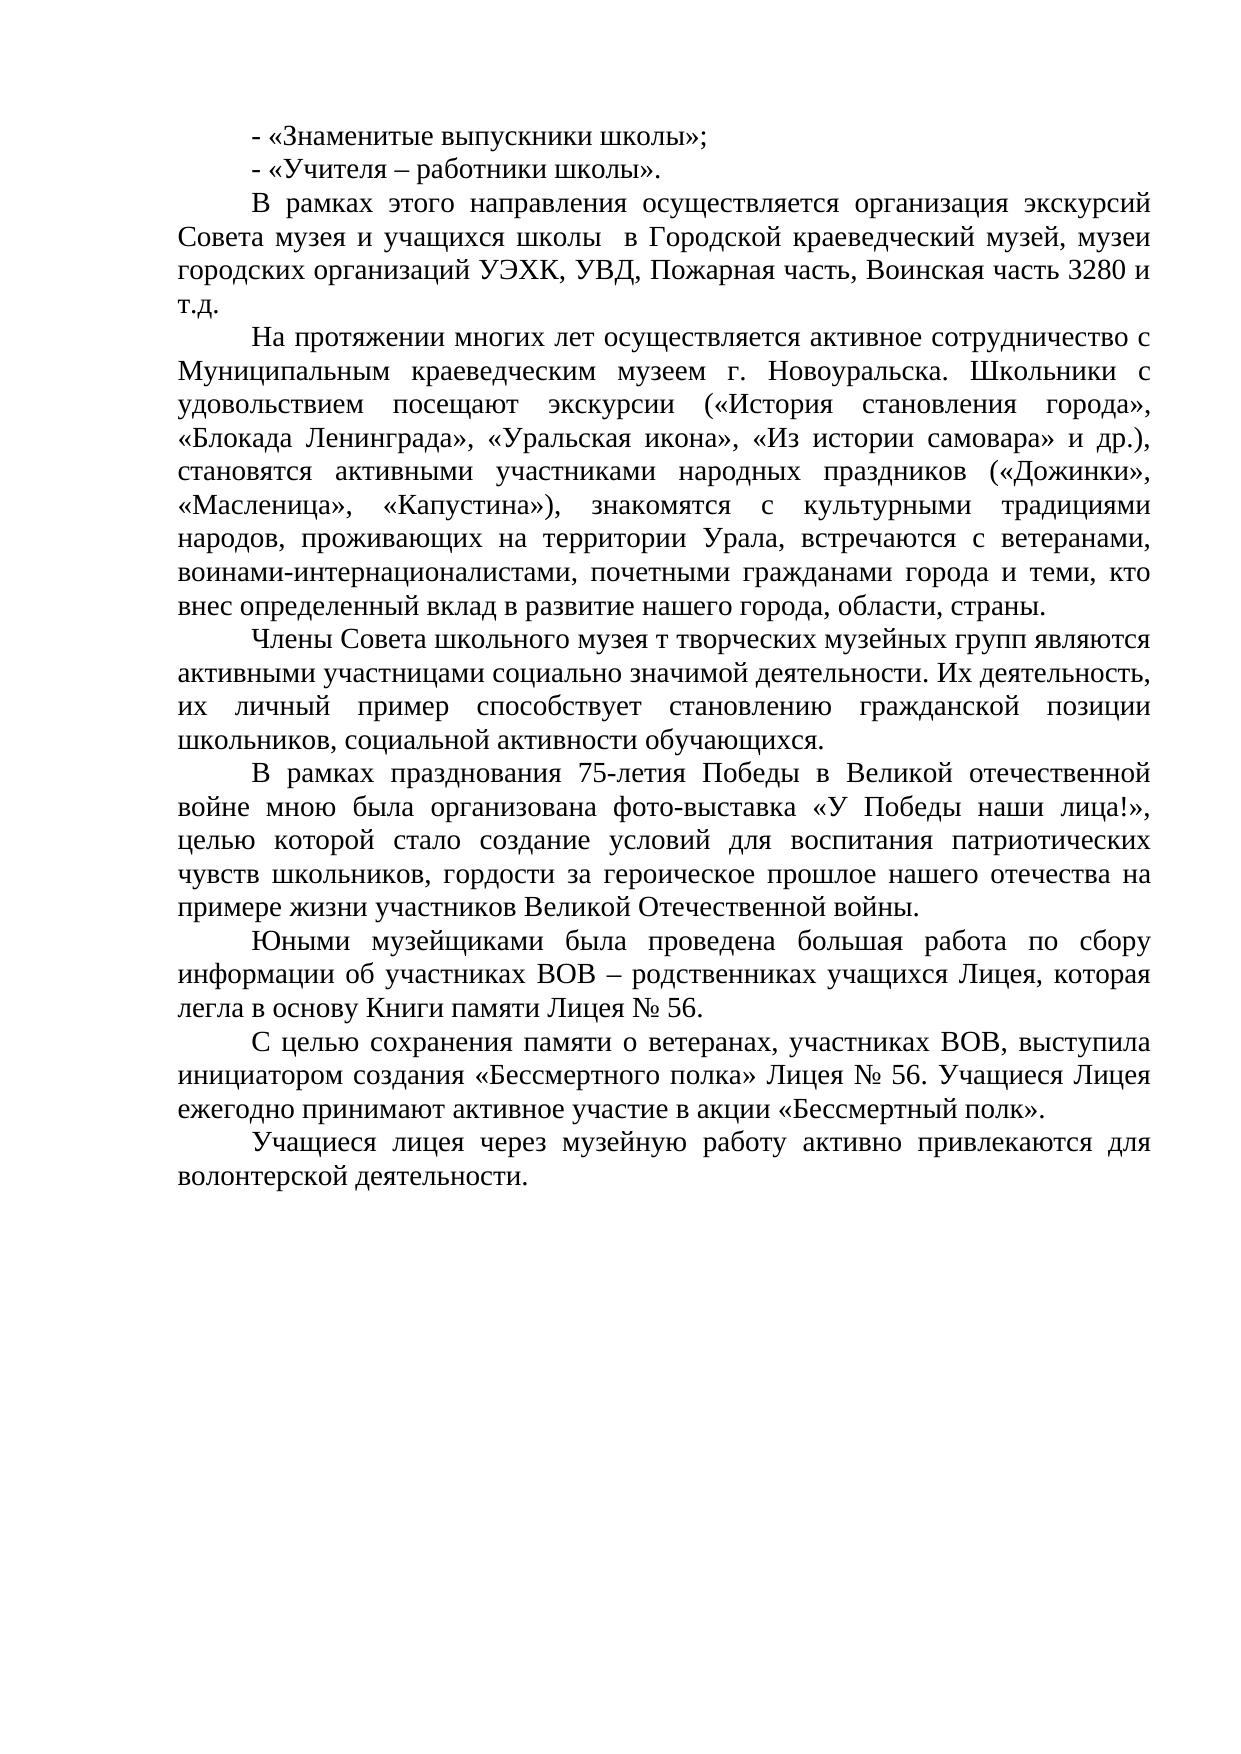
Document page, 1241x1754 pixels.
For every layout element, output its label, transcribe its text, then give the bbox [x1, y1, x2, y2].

text - «Знаменитые выпускники школы»; [177, 118, 1152, 152]
text Члены Совета школьного музея т творческих музейных групп являются активными участницами социально значимой деятельности. Их деятельность, их личный пример способствует становлению гражданской позиции школьников, социальной активности обучающихся. [177, 621, 1152, 755]
text - «Учителя – работники школы». [177, 152, 1152, 185]
text Учащиеся лицея через музейную работу активно привлекаются для волонтерской деятельности. [177, 1124, 1152, 1191]
text В рамках этого направления осуществляется организация экскурсий Совета музея и учащихся школы в Городской краеведческий музей, музеи городских организаций УЭХК, УВД, Пожарная часть, Воинская часть 3280 и т.д. [177, 185, 1152, 319]
text В рамках празднования 75-летия Победы в Великой отечественной войне мною была организована фото-выставка «У Победы наши лица!», целью которой стало создание условий для воспитания патриотических чувств школьников, гордости за героическое прошлое нашего отечества на примере жизни участников Великой Отечественной войны. [177, 755, 1152, 923]
text Юными музейщиками была проведена большая работа по сбору информации об участниках ВОВ – родственниках учащихся Лицея, которая легла в основу Книги памяти Лицея № 56. [177, 923, 1152, 1024]
text С целью сохранения памяти о ветеранах, участниках ВОВ, выступила инициатором создания «Бессмертного полка» Лицея № 56. Учащиеся Лицея ежегодно принимают активное участие в акции «Бессмертный полк». [177, 1024, 1152, 1124]
text На протяжении многих лет осуществляется активное сотрудничество с Муниципальным краеведческим музеем г. Новоуральска. Школьники с удовольствием посещают экскурсии («История становления города», «Блокада Ленинграда», «Уральская икона», «Из истории самовара» и др.), становятся активными участниками народных праздников («Дожинки», «Масленица», «Капустина»), знакомятся с культурными традициями народов, проживающих на территории Урала, встречаются с ветеранами, воинами-интернационалистами, почетными гражданами города и теми, кто внес определенный вклад в развитие нашего города, области, страны. [177, 319, 1152, 621]
